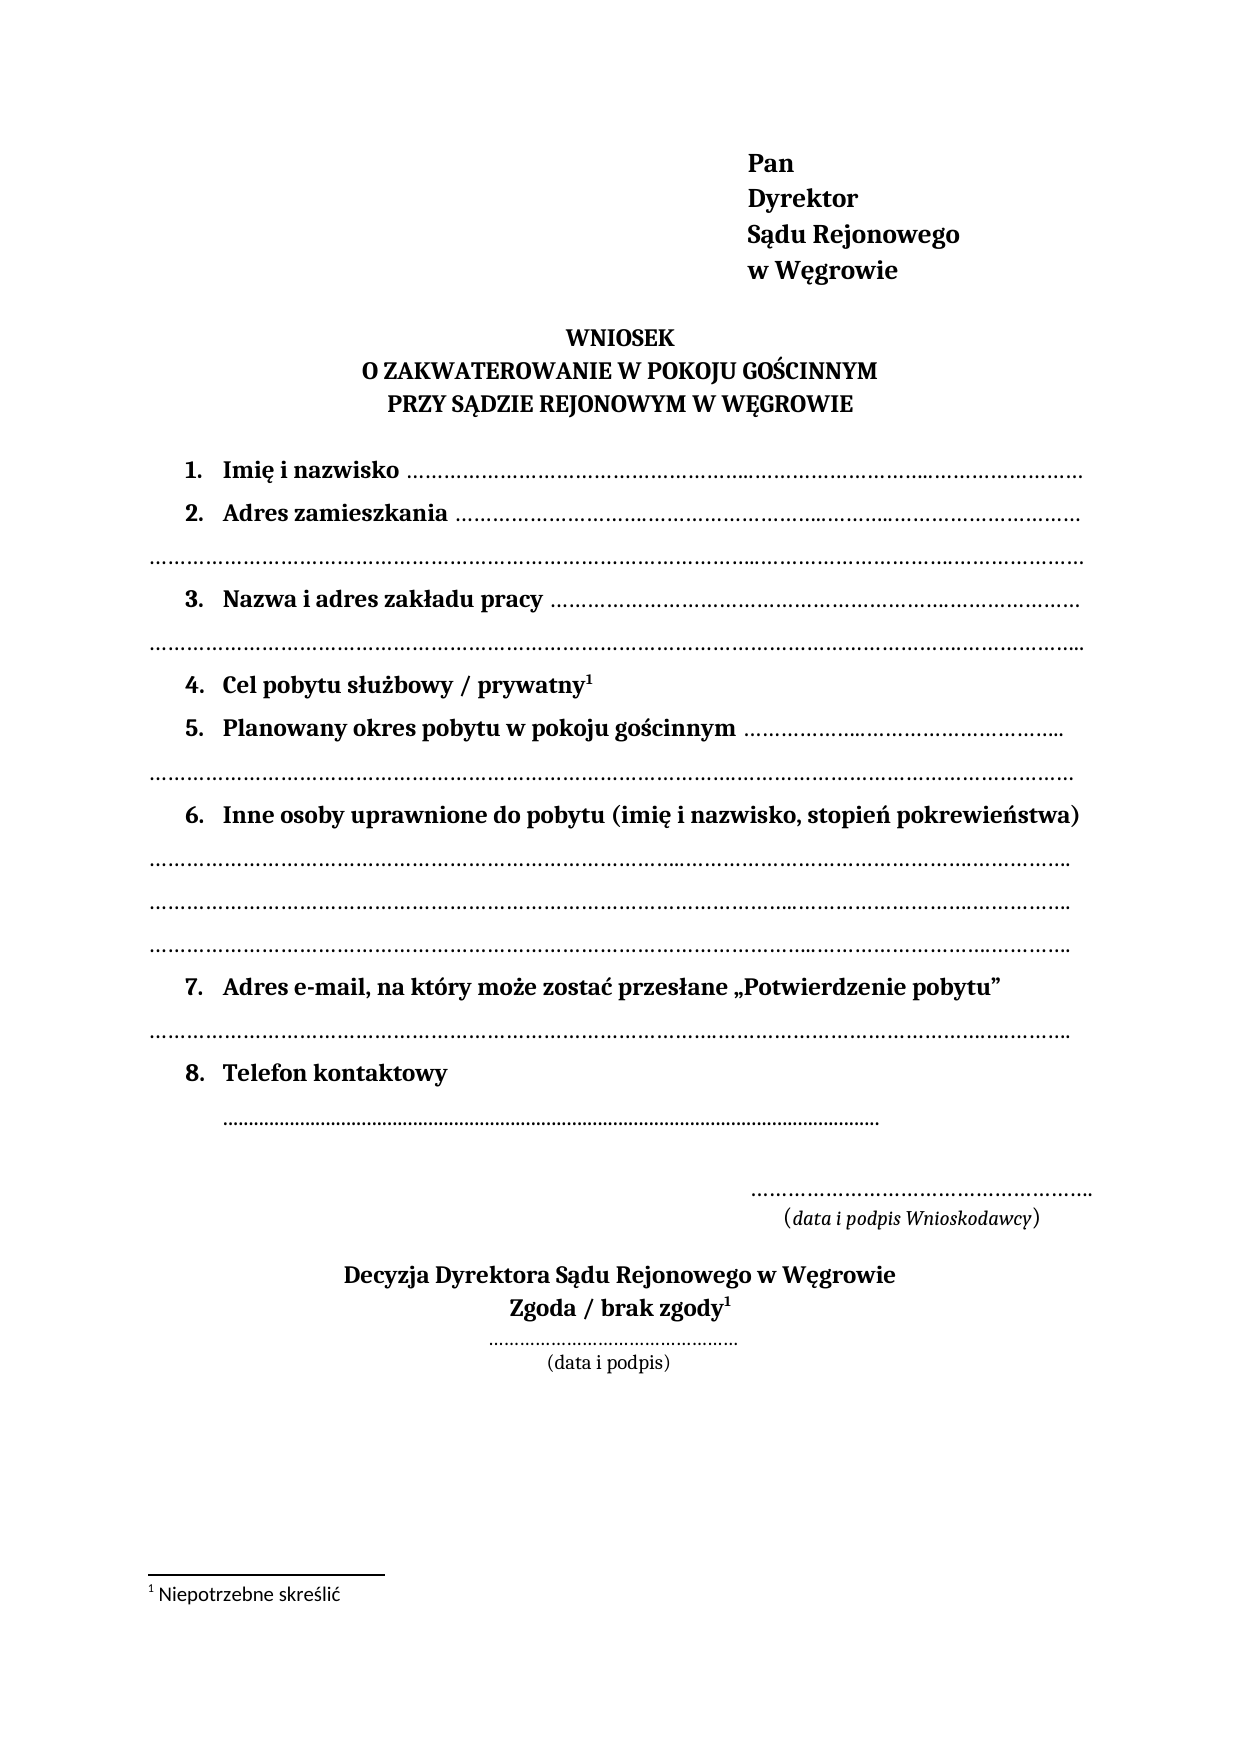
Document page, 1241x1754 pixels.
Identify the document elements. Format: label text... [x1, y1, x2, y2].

text Decyzja Dyrektora Sądu Rejonowego w Węgrowie [148, 1261, 1093, 1289]
text ………………………………………… [148, 1327, 1093, 1351]
text (data i podpis) [148, 1351, 1093, 1374]
list Imię i nazwisko ………………………………………………..………………………..…………………… [185, 456, 1093, 484]
list Telefon kontaktowy ................................................................................................................................ [185, 1059, 1093, 1131]
text ……………………………………………………………………………………..………………………….………………… [148, 542, 1093, 571]
list Inne osoby uprawnione do pobytu (imię i nazwisko, stopień pokrewieństwa) [185, 801, 1093, 829]
text ………………………………………………. [148, 1174, 1093, 1203]
text Zgoda / brak zgody1 [148, 1294, 1093, 1322]
text ………………………………………………………………………………………………………………….……………….. [148, 628, 1093, 657]
list Cel pobytu służbowy / prywatny [185, 671, 1093, 700]
list Adres e-mail, na który może zostać przesłane „Potwierdzenie pobytu” [185, 973, 1093, 1002]
list Planowany okres pobytu w pokoju gościnnym ………………..………………………….. [185, 714, 1093, 743]
text Pan [748, 148, 1093, 179]
text …………………………………………………………………………..……………………………………….……………. [148, 844, 1093, 872]
text …………………………………………………………………………………………..……………………….……………. [148, 887, 1093, 916]
text ……………………………………………………………………………………………..……………………….…………. [148, 930, 1093, 959]
text ………………………………………………………………………………….……………………………………………… [148, 757, 1093, 786]
text Sądu Rejonowego [748, 219, 1093, 250]
text WNIOSEK [148, 323, 1093, 352]
list Adres zamieszkania ………………………….………………………..………..………………………… [185, 499, 1093, 527]
text Dyrektor [748, 183, 1093, 214]
text PRZY SĄDZIE REJONOWYM W WĘGROWIE [148, 389, 1093, 418]
text ……………………………………………………………………………….…………………………………….….………. [148, 1016, 1093, 1045]
text O ZAKWATEROWANIE W POKOJU GOŚCINNYM [148, 357, 1093, 385]
text w Węgrowie [748, 255, 1093, 286]
list Nazwa i adres zakładu pracy ……………………………………………………….………………… [185, 585, 1093, 614]
text (data i podpis Wnioskodawcy) [148, 1203, 1093, 1232]
